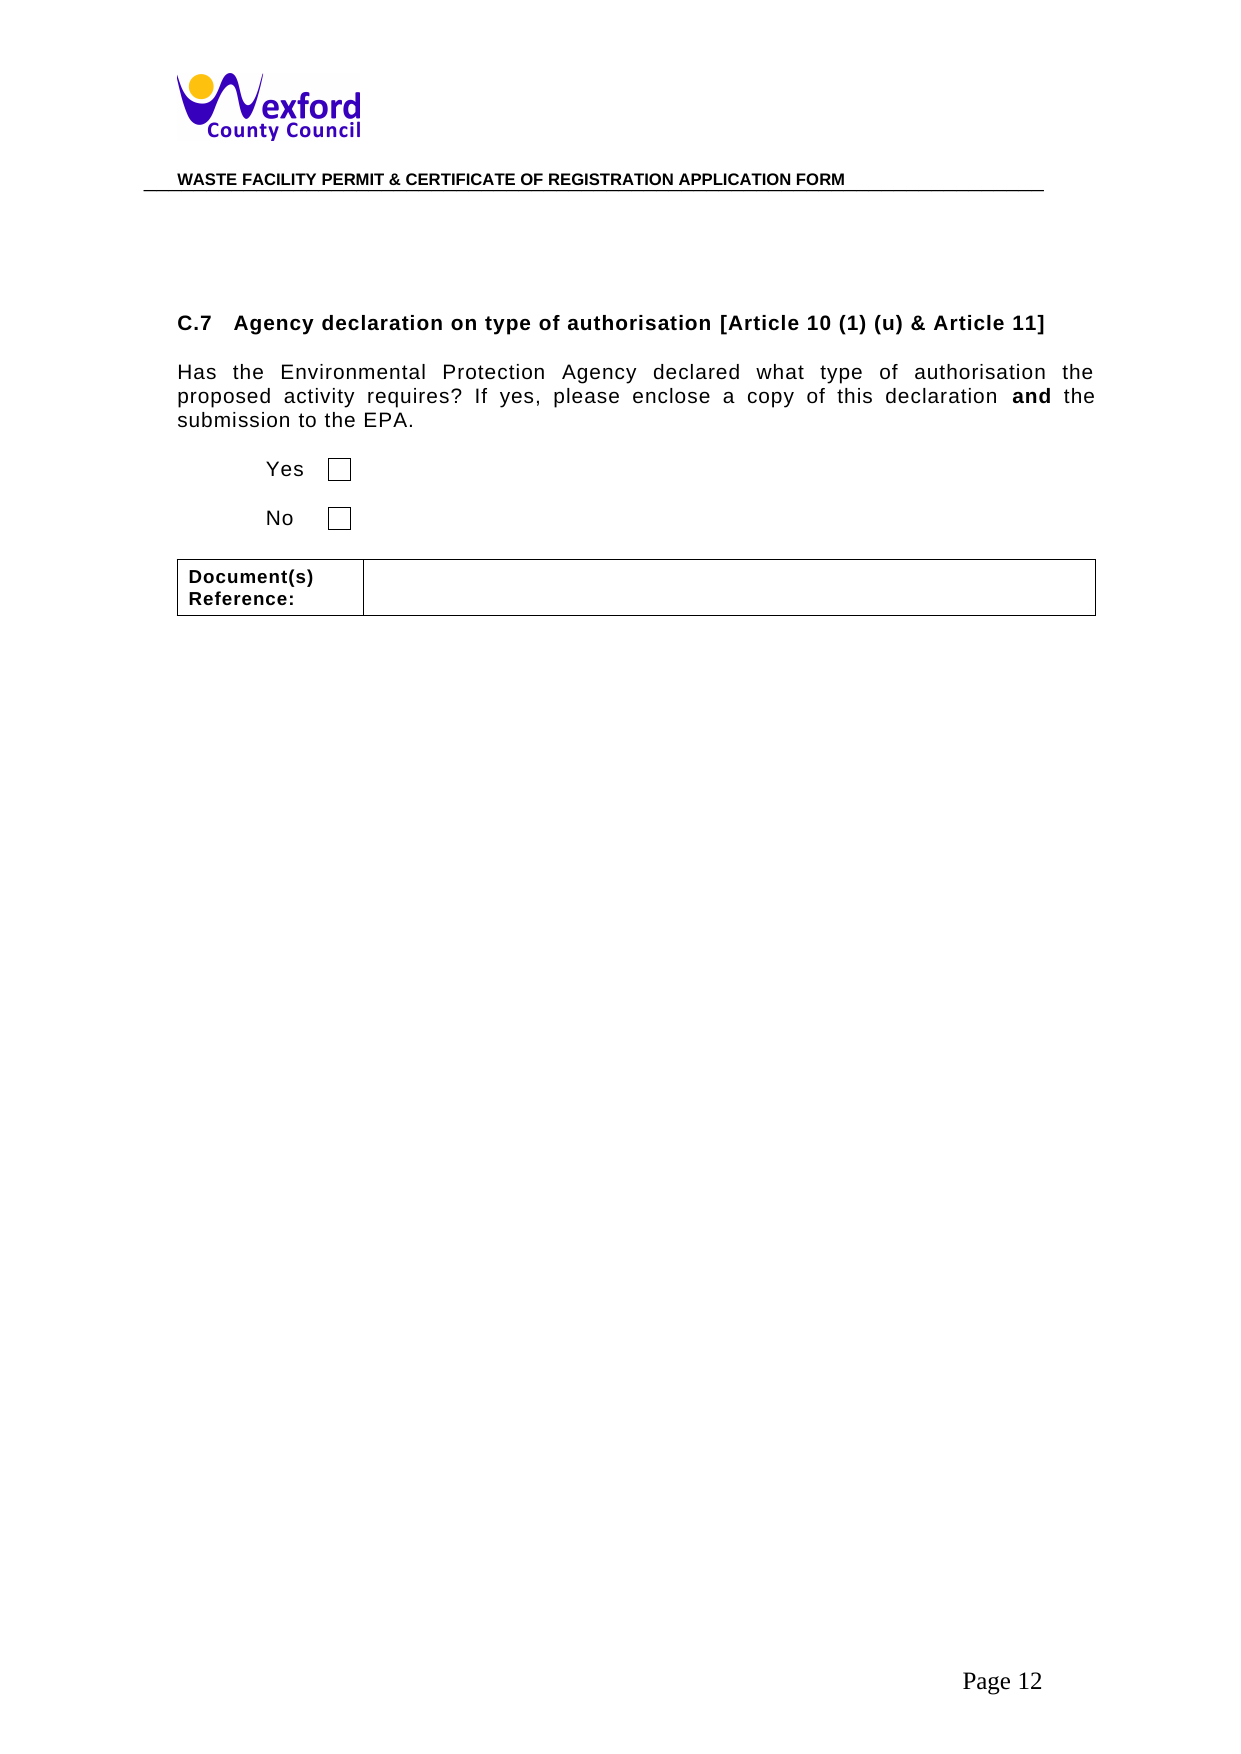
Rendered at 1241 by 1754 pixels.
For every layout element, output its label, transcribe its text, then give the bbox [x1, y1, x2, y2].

picture [177, 73, 360, 141]
text Yes [266, 457, 1095, 481]
text Has the Environmental Protection Agency declared what type of authorisation the proposed activity requires? If yes, please enclose a copy of this declaration and the submission to the EPA. [177, 360, 1095, 432]
text No [266, 506, 1095, 530]
table_header Document(s) Reference: [178, 560, 363, 615]
text Agency declaration on type of authorisation [Article 10 (1) (u) & Article 11] [177, 311, 1095, 335]
table_header [364, 560, 1095, 615]
